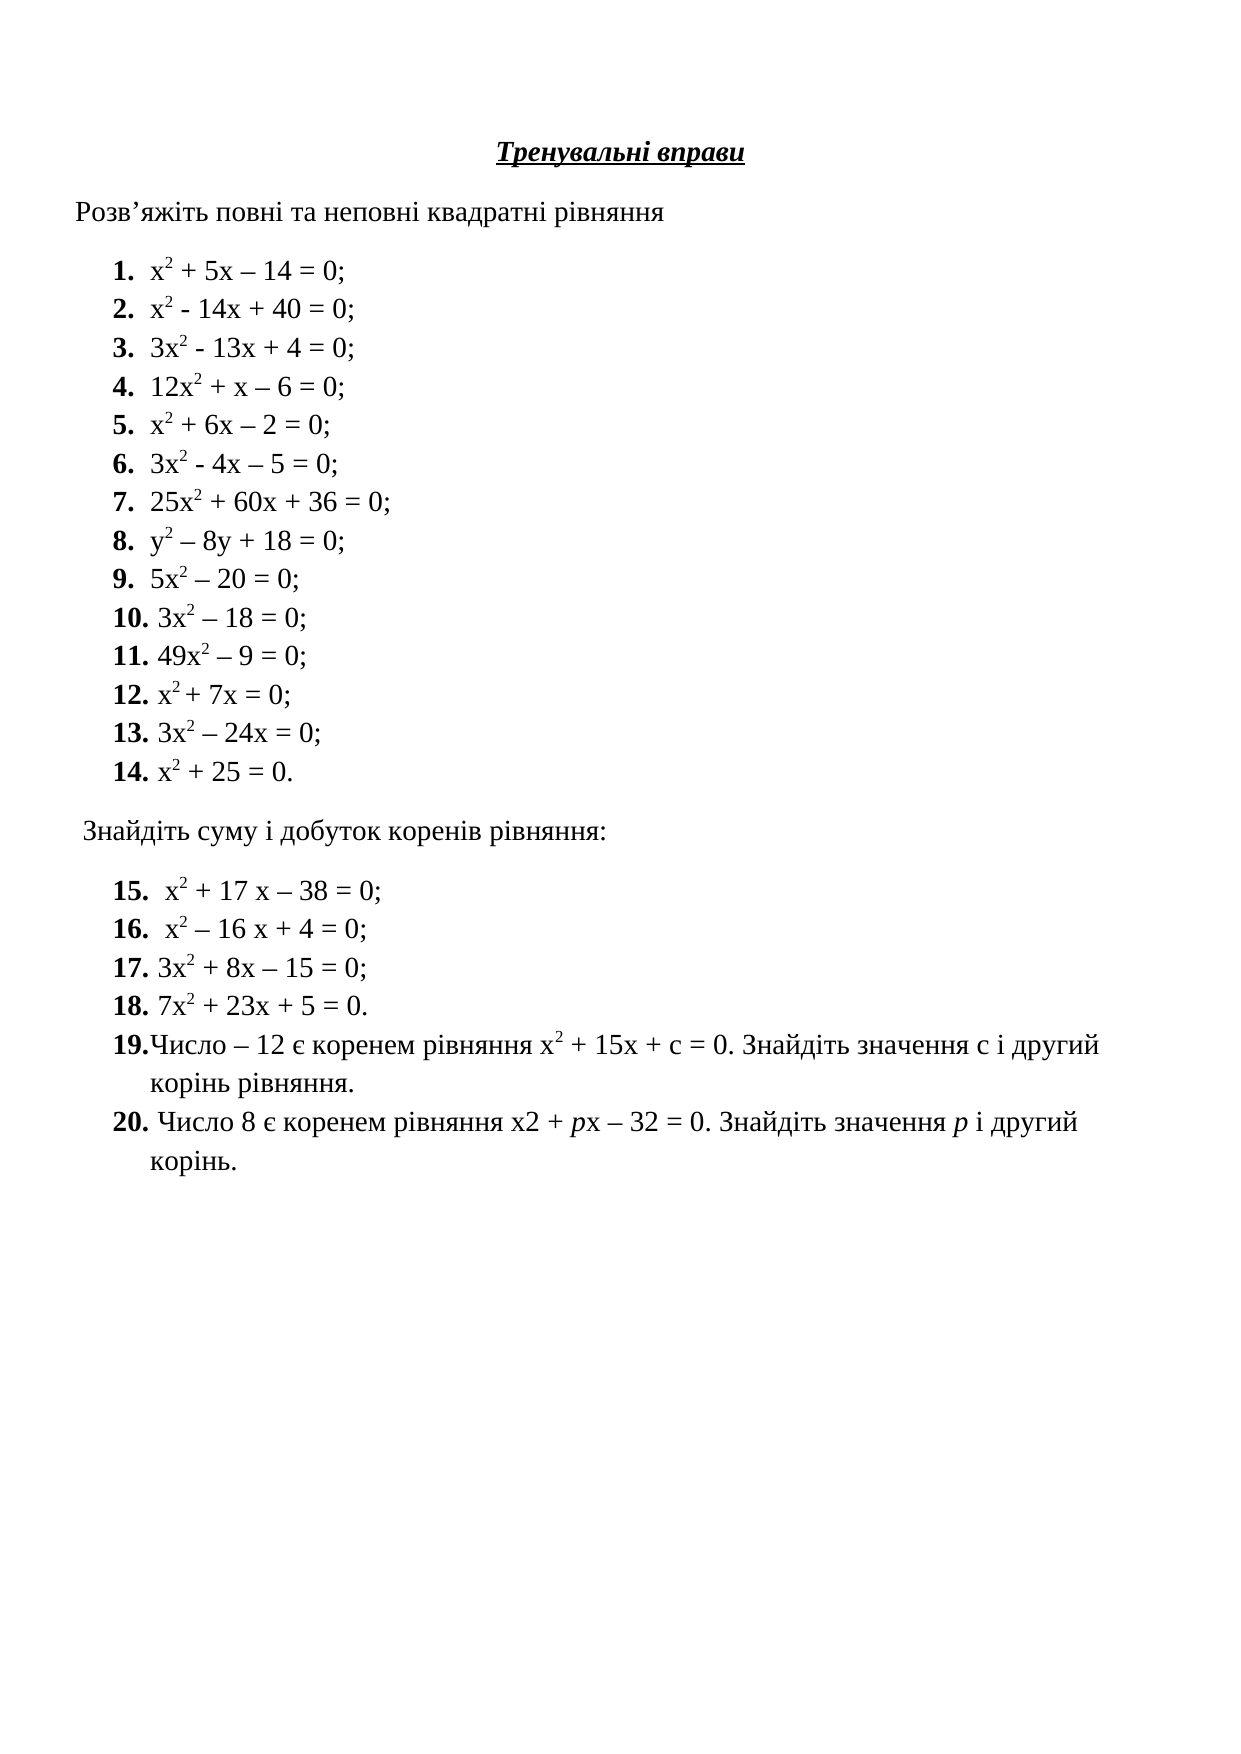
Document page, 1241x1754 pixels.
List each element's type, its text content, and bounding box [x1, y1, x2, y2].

list 3х2 - 4х – 5 = 0; [112, 446, 1165, 479]
text Тренувальні вправи [75, 134, 1165, 168]
list х2 + 25 = 0. [112, 754, 1165, 788]
list х2 + 6х – 2 = 0; [112, 407, 1165, 441]
list х2 + 5х – 14 = 0; [112, 253, 1165, 287]
list 49х2 – 9 = 0; [112, 638, 1165, 672]
list у2 – 8у + 18 = 0; [112, 523, 1165, 556]
list 7х2 + 23х + 5 = 0. [112, 988, 1165, 1022]
text Знайдіть суму і добуток коренів рівняння: [75, 813, 1165, 847]
list 12х2 + х – 6 = 0; [112, 369, 1165, 402]
list х2 - 14х + 40 = 0; [112, 292, 1165, 325]
list 3х2 – 18 = 0; [112, 600, 1165, 633]
list Число – 12 є коренем рівняння х2 + 15х + с = 0. Знайдіть значення с і другий корінь рівняння. [112, 1027, 1165, 1099]
list х2 + 17 х – 38 = 0; [112, 873, 1165, 906]
list 3х2 - 13х + 4 = 0; [112, 330, 1165, 364]
list Число 8 є коренем рівняння х2 + рх – 32 = 0. Знайдіть значення р і другий корінь. [112, 1104, 1165, 1176]
list 5х2 – 20 = 0; [112, 561, 1165, 595]
list 3х2 + 8х – 15 = 0; [112, 950, 1165, 983]
list 25х2 + 60х + 36 = 0; [112, 484, 1165, 518]
list 3х2 – 24х = 0; [112, 716, 1165, 749]
list х2 + 7х = 0; [112, 677, 1165, 711]
text Розв’яжіть повні та неповні квадратні рівняння [75, 194, 1165, 227]
list х2 – 16 х + 4 = 0; [112, 911, 1165, 945]
